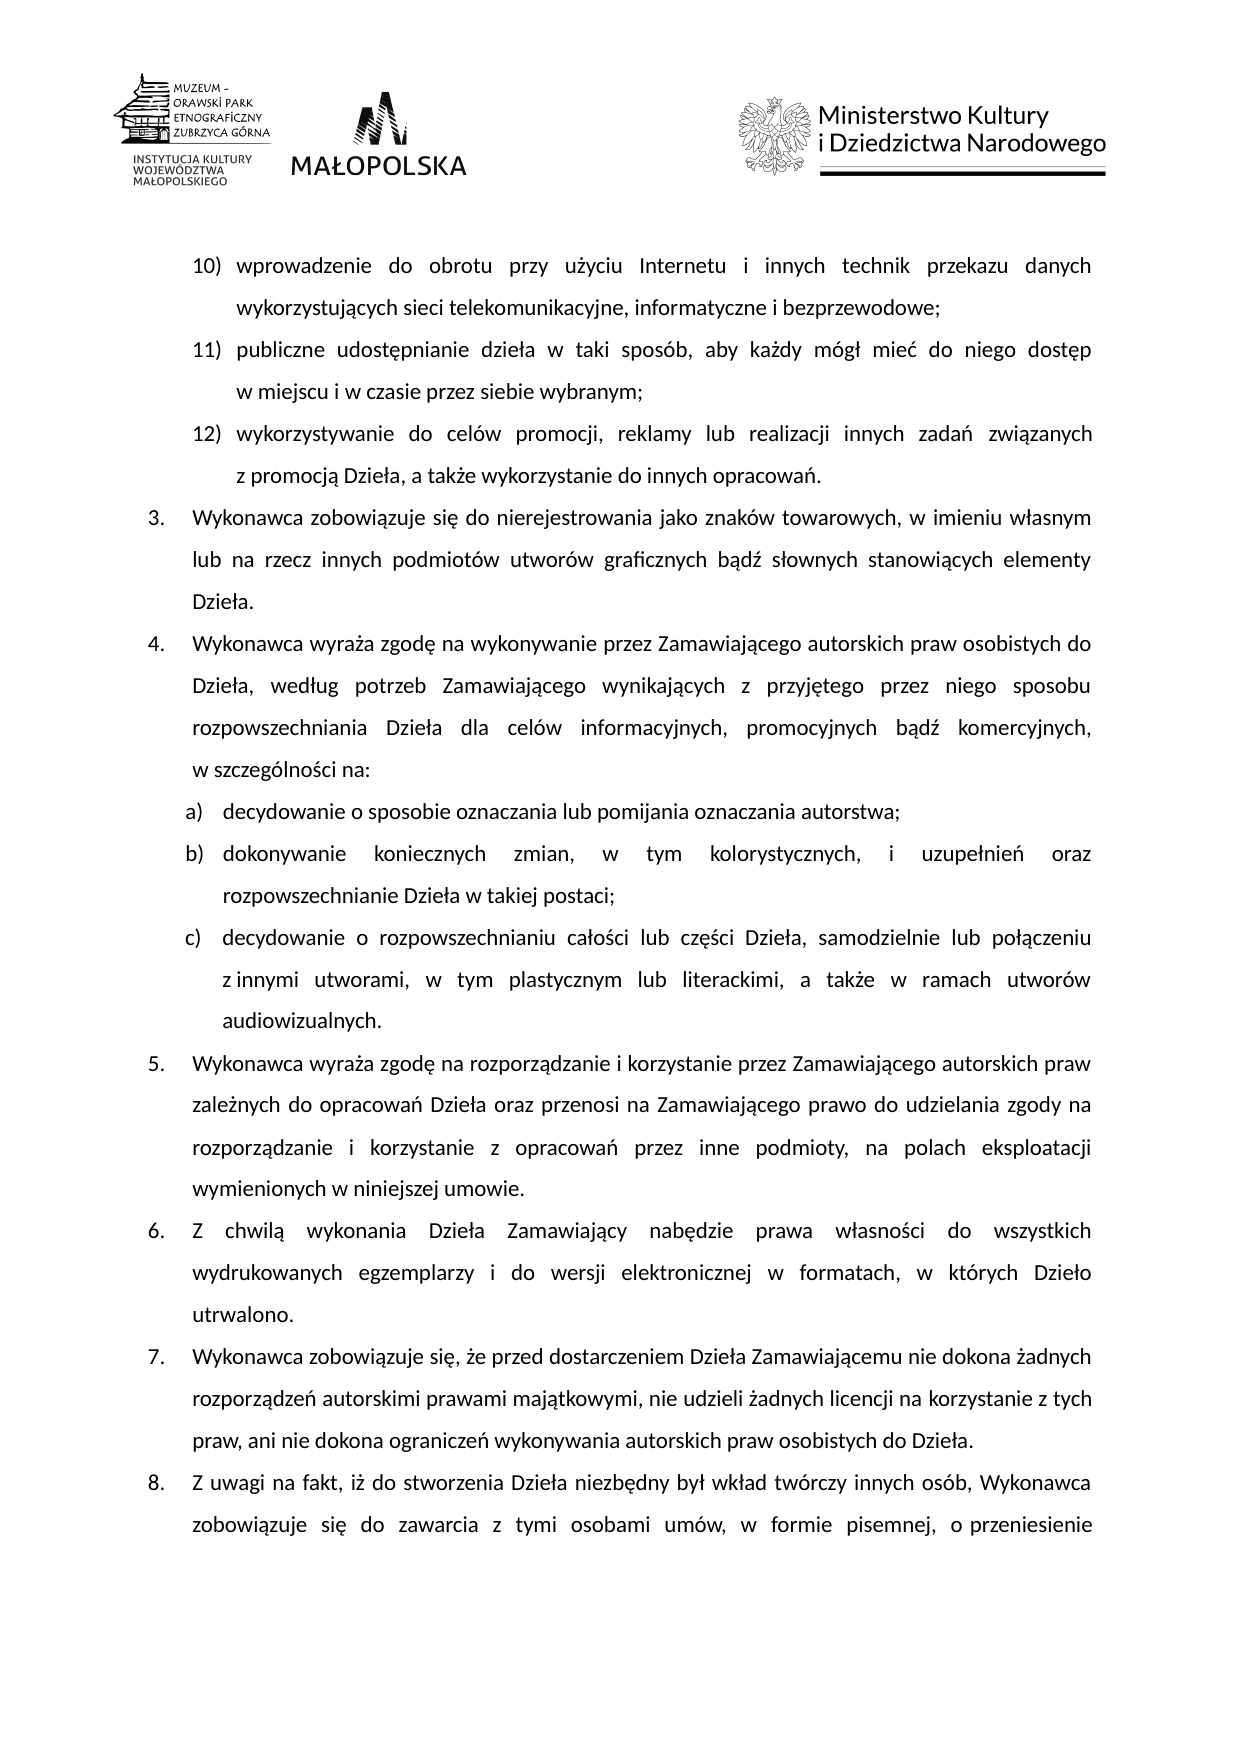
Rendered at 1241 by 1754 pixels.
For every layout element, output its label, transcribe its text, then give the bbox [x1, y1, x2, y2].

list Wykonawca zobowiązuje się, że przed dostarczeniem Dzieła Zamawiającemu nie dokona żadnych rozporządzeń autorskimi prawami majątkowymi, nie udzieli żadnych licencji na korzystanie z tych praw, ani nie dokona ograniczeń wykonywania autorskich praw osobistych do Dzieła. [148, 1342, 1093, 1454]
list Wykonawca zobowiązuje się do nierejestrowania jako znaków towarowych, w imieniu własnym lub na rzecz innych podmiotów utworów graficznych bądź słownych stanowiących elementy Dzieła. [148, 503, 1093, 615]
list dokonywanie koniecznych zmian, w tym kolorystycznych, i uzupełnień oraz rozpowszechnianie Dzieła w takiej postaci; [185, 839, 1093, 909]
list wprowadzenie do obrotu przy użyciu Internetu i innych technik przekazu danych wykorzystujących sieci telekomunikacyjne, informatyczne i bezprzewodowe; [192, 251, 1093, 321]
list Wykonawca wyraża zgodę na wykonywanie przez Zamawiającego autorskich praw osobistych do Dzieła, według potrzeb Zamawiającego wynikających z przyjętego przez niego sposobu rozpowszechniania Dzieła dla celów informacyjnych, promocyjnych bądź komercyjnych, w szczególności na: [148, 629, 1093, 783]
picture [720, 78, 1130, 194]
list Z chwilą wykonania Dzieła Zamawiający nabędzie prawa własności do wszystkich wydrukowanych egzemplarzy i do wersji elektronicznej w formatach, w których Dzieło utrwalono. [148, 1217, 1093, 1328]
picture [96, 58, 531, 210]
list decydowanie o sposobie oznaczania lub pomijania oznaczania autorstwa; [185, 797, 1093, 825]
list decydowanie o rozpowszechnianiu całości lub części Dzieła, samodzielnie lub połączeniu z innymi utworami, w tym plastycznym lub literackimi, a także w ramach utworów audiowizualnych. [185, 923, 1093, 1035]
list Wykonawca wyraża zgodę na rozporządzanie i korzystanie przez Zamawiającego autorskich praw zależnych do opracowań Dzieła oraz przenosi na Zamawiającego prawo do udzielania zgody na rozporządzanie i korzystanie z opracowań przez inne podmioty, na polach eksploatacji wymienionych w niniejszej umowie. [148, 1049, 1093, 1203]
list wykorzystywanie do celów promocji, reklamy lub realizacji innych zadań związanych z promocją Dzieła, a także wykorzystanie do innych opracowań. [192, 419, 1093, 489]
list publiczne udostępnianie dzieła w taki sposób, aby każdy mógł mieć do niego dostęp w miejscu i w czasie przez siebie wybranym; [192, 335, 1093, 405]
